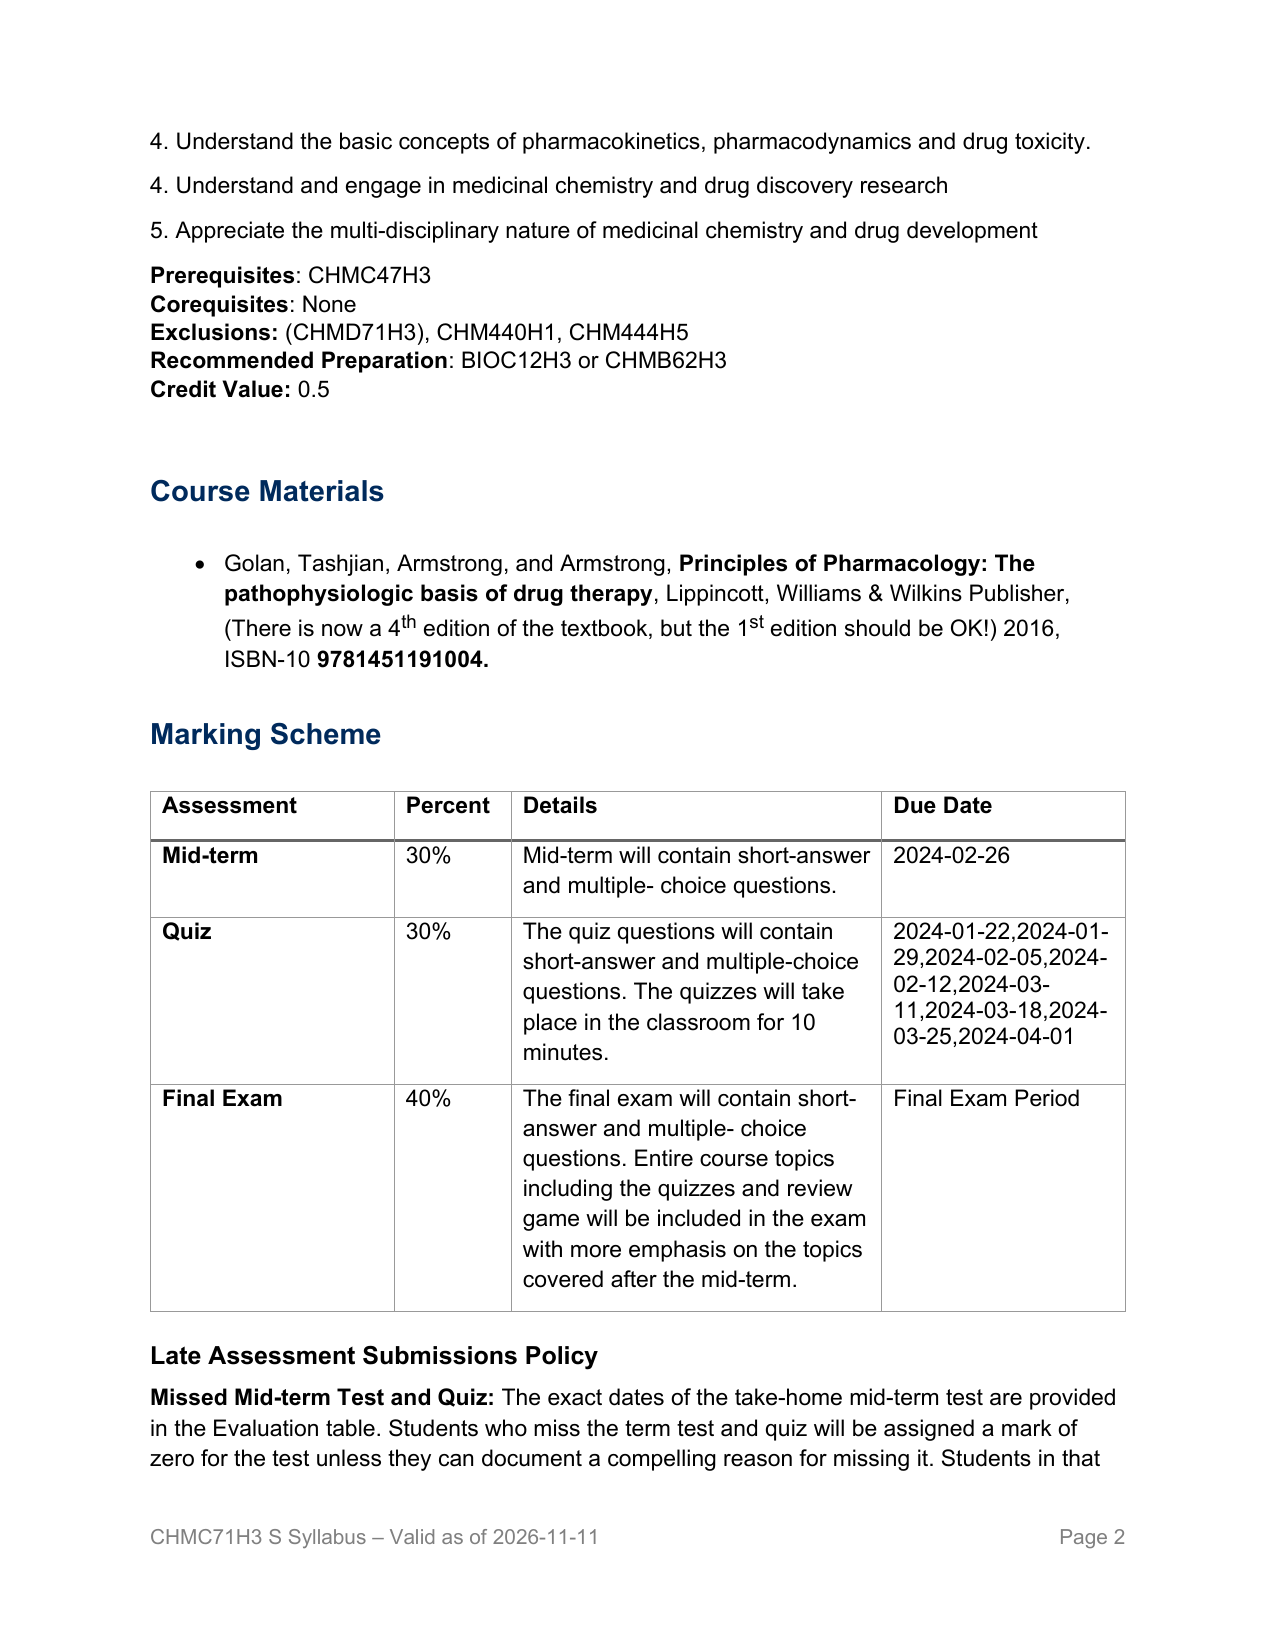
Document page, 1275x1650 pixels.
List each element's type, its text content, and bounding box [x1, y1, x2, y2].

table_cell Mid-term will contain short-answer and multiple- choice questions. [512, 842, 881, 917]
subtitle Course Materials [150, 474, 1125, 508]
table_header Details [512, 792, 881, 839]
table_cell Final Exam [151, 1085, 394, 1311]
table_header Due Date [882, 792, 1125, 839]
subtitle Late Assessment Submissions Policy [150, 1341, 1125, 1369]
table_cell 30% [395, 842, 511, 917]
text Exclusions: (CHMD71H3), CHM440H1, CHM444H5 [150, 319, 1125, 345]
text 4. Understand and engage in medicinal chemistry and drug discovery research [150, 172, 1125, 199]
table_cell Final Exam Period [882, 1085, 1125, 1311]
text Credit Value: 0.5 [150, 376, 1125, 402]
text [150, 1384, 1125, 1471]
subtitle Marking Scheme [150, 717, 1125, 751]
text 5. Appreciate the multi-disciplinary nature of medicinal chemistry and drug development [150, 217, 1125, 244]
table_cell 2024-02-26 [882, 842, 1125, 917]
text Prerequisites: CHMC47H3 [150, 262, 1125, 288]
table_cell Quiz [151, 918, 394, 1083]
text 4. Understand the basic concepts of pharmacokinetics, pharmacodynamics and drug toxicity. [150, 128, 1125, 154]
table_cell 30% [395, 918, 511, 1083]
table_cell Mid-term [151, 842, 394, 917]
text Corequisites: None [150, 291, 1125, 317]
table_cell 40% [395, 1085, 511, 1311]
table_header Percent [395, 792, 511, 839]
text Recommended Preparation: BIOC12H3 or CHMB62H3 [150, 347, 1125, 374]
table_cell 2024-01-22,2024-01-29,2024-02-05,2024-02-12,2024-03-11,2024-03-18,2024-03-25,2024-04-01 [882, 918, 1125, 1083]
table_cell The quiz questions will contain short-answer and multiple-choice questions. The quizzes will take place in the classroom for 10 minutes. [512, 918, 881, 1083]
list Golan, Tashjian, Armstrong, and Armstrong, Principles of Pharmacology: The pathophysiologic basis of drug therapy, Lippincott, Williams & Wilkins Publisher, (There is now a 4th edition of the textbook, but the 1st edition should be OK!) 2016, ISBN-10 9781451191004. [194, 548, 1125, 672]
table_header Assessment [151, 792, 394, 839]
table_cell The final exam will contain short-answer and multiple- choice questions. Entire course topics including the quizzes and review game will be included in the exam with more emphasis on the topics covered after the mid-term. [512, 1085, 881, 1311]
